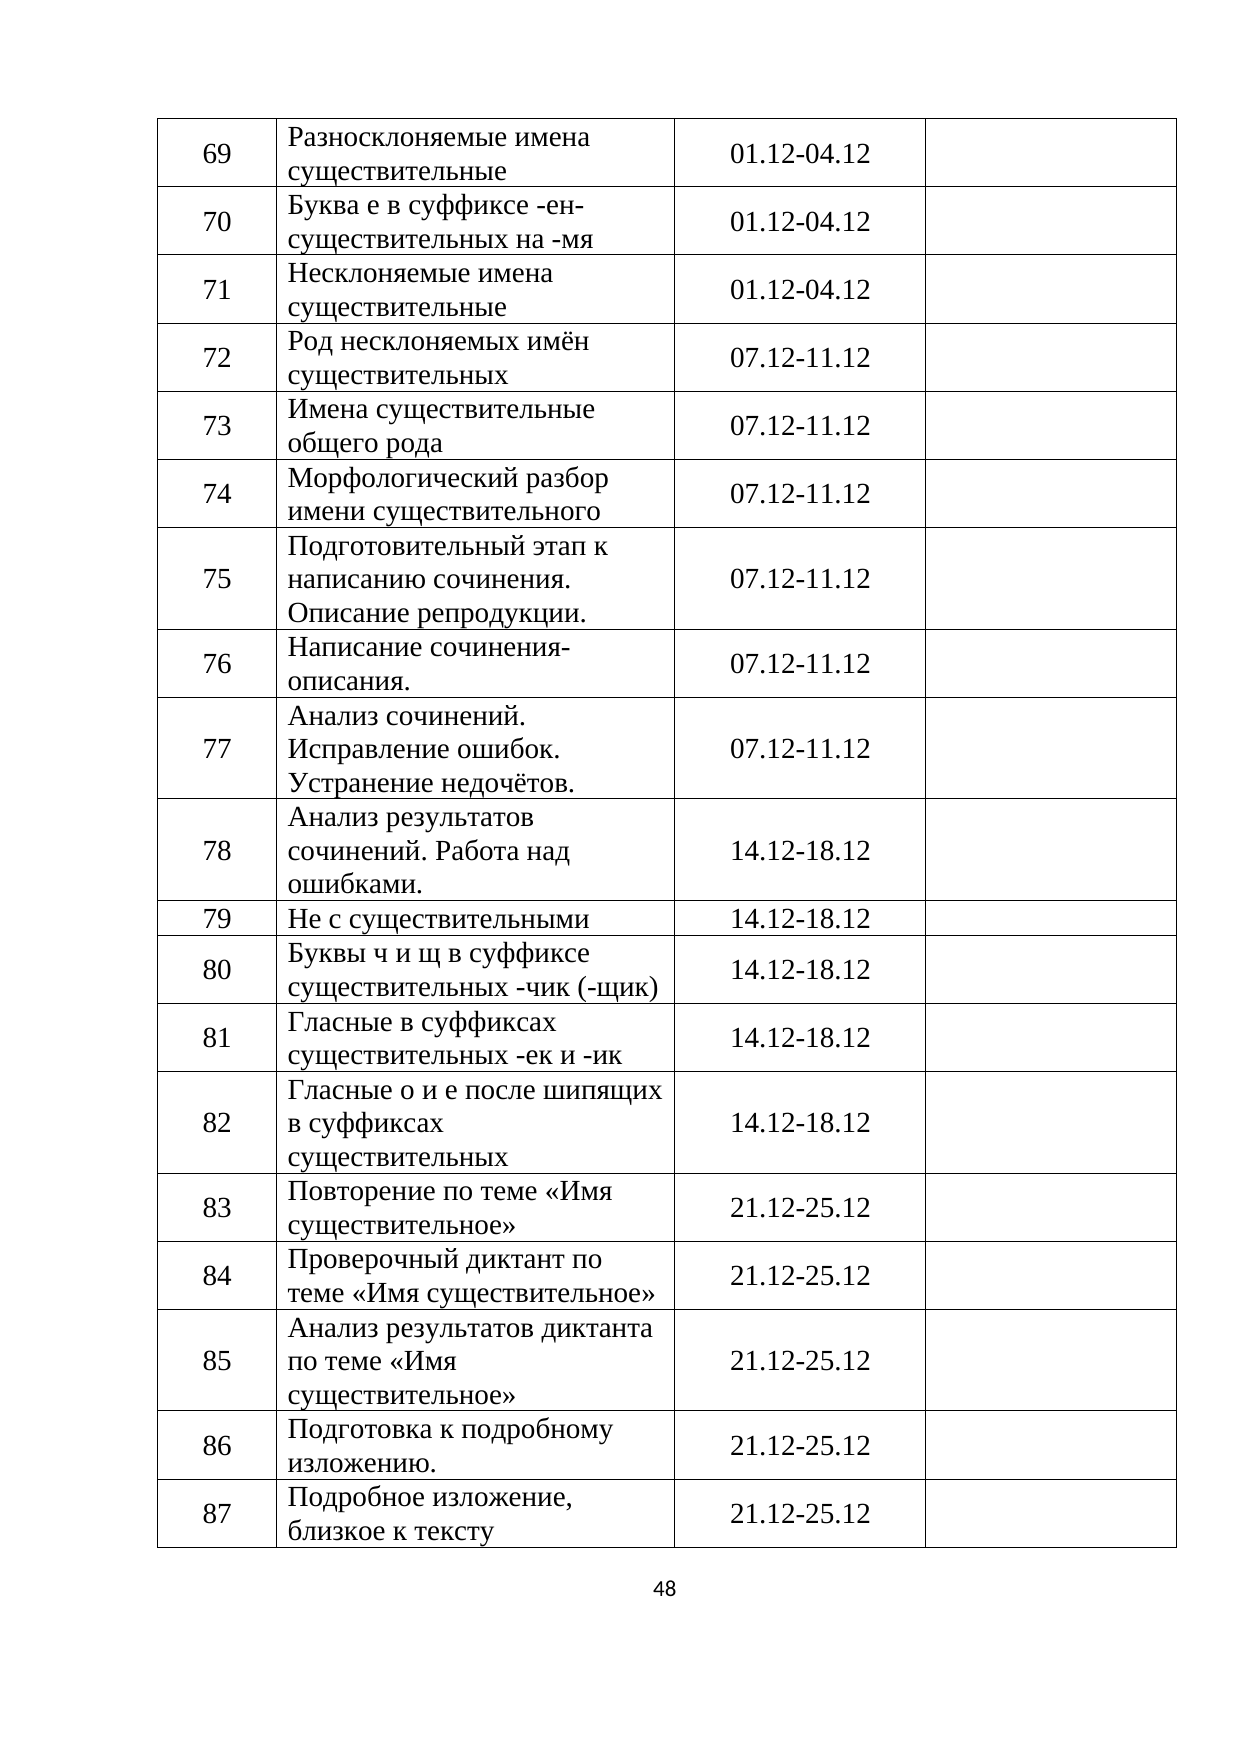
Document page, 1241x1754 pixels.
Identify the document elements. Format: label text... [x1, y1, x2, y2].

table_cell 76 [158, 630, 276, 697]
table_cell Гласные о и е после шипящих в суффиксах существительных [277, 1072, 674, 1172]
table_cell 07.12-11.12 [675, 630, 925, 697]
table_cell 69 [158, 119, 276, 186]
table_cell [926, 698, 1176, 798]
table_cell 80 [158, 936, 276, 1003]
table_cell 07.12-11.12 [675, 392, 925, 459]
table_cell 84 [158, 1242, 276, 1309]
table_cell [926, 1072, 1176, 1172]
table_cell 07.12-11.12 [675, 698, 925, 798]
table_cell 14.12-18.12 [675, 1072, 925, 1172]
table_cell 85 [158, 1310, 276, 1410]
table_cell Гласные в суффиксах существительных -ек и -ик [277, 1004, 674, 1071]
table_cell 14.12-18.12 [675, 1004, 925, 1071]
table_cell [926, 1004, 1176, 1071]
table_cell [926, 528, 1176, 628]
table_cell [926, 1174, 1176, 1241]
table_cell 14.12-18.12 [675, 901, 925, 934]
table_cell 73 [158, 392, 276, 459]
table_cell [926, 255, 1176, 322]
table_cell Подробное изложение, близкое к тексту [277, 1480, 674, 1547]
table_cell Анализ сочинений. Исправление ошибок. Устранение недочётов. [277, 698, 674, 798]
table_cell 07.12-11.12 [675, 460, 925, 527]
table_cell Повторение по теме «Имя существительное» [277, 1174, 674, 1241]
table_cell 83 [158, 1174, 276, 1241]
table_cell 71 [158, 255, 276, 322]
table_cell 75 [158, 528, 276, 628]
table_cell 70 [158, 187, 276, 254]
table_cell Буква е в суффиксе -ен- существительных на -мя [277, 187, 674, 254]
table_cell 78 [158, 799, 276, 900]
table_cell Анализ результатов диктанта по теме «Имя существительное» [277, 1310, 674, 1410]
table_cell 01.12-04.12 [675, 255, 925, 322]
table_cell [926, 119, 1176, 186]
table_cell [926, 936, 1176, 1003]
table_cell 21.12-25.12 [675, 1480, 925, 1547]
table_cell 21.12-25.12 [675, 1310, 925, 1410]
table_cell 21.12-25.12 [675, 1411, 925, 1478]
table_cell [926, 1480, 1176, 1547]
table_cell [926, 1242, 1176, 1309]
table_cell 81 [158, 1004, 276, 1071]
table_cell [926, 630, 1176, 697]
table_cell 01.12-04.12 [675, 119, 925, 186]
table_cell 01.12-04.12 [675, 187, 925, 254]
table_cell [926, 460, 1176, 527]
table_cell Морфологический разбор имени существительного [277, 460, 674, 527]
table_cell 14.12-18.12 [675, 936, 925, 1003]
table_cell Проверочный диктант по теме «Имя существительное» [277, 1242, 674, 1309]
table_cell [926, 392, 1176, 459]
table_cell 21.12-25.12 [675, 1174, 925, 1241]
table_cell [926, 1411, 1176, 1478]
table_cell 87 [158, 1480, 276, 1547]
table_cell Род несклоняемых имён существительных [277, 324, 674, 391]
table_cell 86 [158, 1411, 276, 1478]
table_cell 14.12-18.12 [675, 799, 925, 900]
table_cell 77 [158, 698, 276, 798]
table_cell 79 [158, 901, 276, 934]
table_cell [926, 1310, 1176, 1410]
table_cell Анализ результатов сочинений. Работа над ошибками. [277, 799, 674, 900]
table_cell Имена существительные общего рода [277, 392, 674, 459]
table_cell [926, 187, 1176, 254]
table_cell [926, 901, 1176, 934]
table_cell 21.12-25.12 [675, 1242, 925, 1309]
table_cell Не с существительными [277, 901, 674, 934]
table_cell Подготовка к подробному изложению. [277, 1411, 674, 1478]
table_cell Буквы ч и щ в суффиксе существительных -чик (-щик) [277, 936, 674, 1003]
table_cell Несклоняемые имена существительные [277, 255, 674, 322]
table_cell 07.12-11.12 [675, 324, 925, 391]
table_cell 07.12-11.12 [675, 528, 925, 628]
table_cell Разносклоняемые имена существительные [277, 119, 674, 186]
table_cell 72 [158, 324, 276, 391]
table_cell 74 [158, 460, 276, 527]
table_cell Написание сочинения-описания. [277, 630, 674, 697]
table_cell [926, 324, 1176, 391]
table_cell 82 [158, 1072, 276, 1172]
table_cell [926, 799, 1176, 900]
table_cell Подготовительный этап к написанию сочинения. Описание репродукции. [277, 528, 674, 628]
